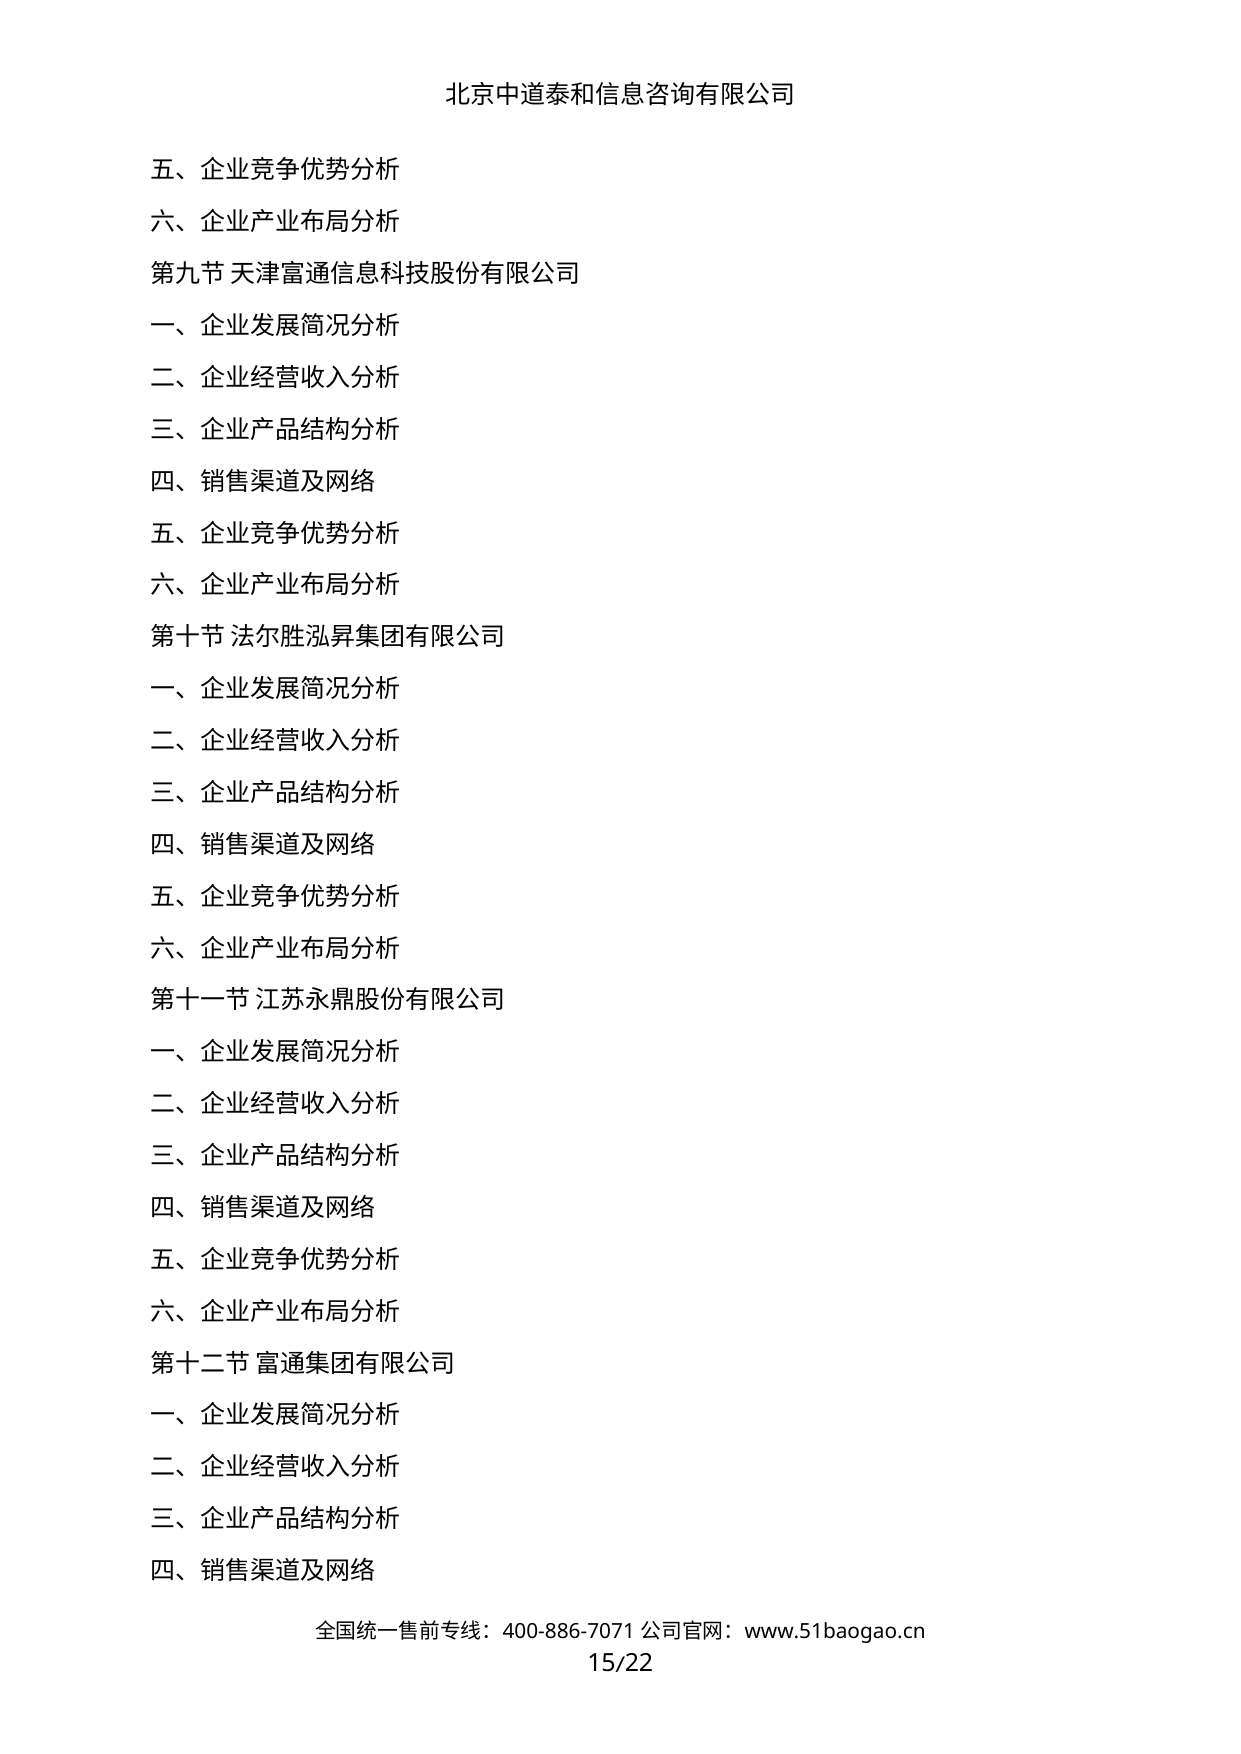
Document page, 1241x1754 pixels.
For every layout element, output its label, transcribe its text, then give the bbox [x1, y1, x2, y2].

text 一、企业发展简况分析 [150, 669, 1090, 705]
text 三、企业产品结构分析 [150, 1499, 1090, 1535]
text 三、企业产品结构分析 [150, 772, 1090, 809]
text 五、企业竞争优势分析 [150, 513, 1090, 549]
text 三、企业产品结构分析 [150, 409, 1090, 446]
text 二、企业经营收入分析 [150, 721, 1090, 757]
text 第九节 天津富通信息科技股份有限公司 [150, 254, 1090, 290]
text 二、企业经营收入分析 [150, 1447, 1090, 1483]
text 四、销售渠道及网络 [150, 1551, 1090, 1587]
text 五、企业竞争优势分析 [150, 150, 1090, 186]
text 二、企业经营收入分析 [150, 357, 1090, 394]
text 一、企业发展简况分析 [150, 1395, 1090, 1431]
text 四、销售渠道及网络 [150, 1187, 1090, 1224]
text 五、企业竞争优势分析 [150, 876, 1090, 912]
text 六、企业产业布局分析 [150, 928, 1090, 964]
text 四、销售渠道及网络 [150, 824, 1090, 861]
text 一、企业发展简况分析 [150, 1032, 1090, 1068]
text 三、企业产品结构分析 [150, 1136, 1090, 1172]
text 第十二节 富通集团有限公司 [150, 1343, 1090, 1379]
text 五、企业竞争优势分析 [150, 1239, 1090, 1276]
text 四、销售渠道及网络 [150, 461, 1090, 497]
text 一、企业发展简况分析 [150, 306, 1090, 342]
text 六、企业产业布局分析 [150, 202, 1090, 238]
text 第十一节 江苏永鼎股份有限公司 [150, 980, 1090, 1016]
text 六、企业产业布局分析 [150, 1291, 1090, 1327]
text 六、企业产业布局分析 [150, 565, 1090, 601]
text 二、企业经营收入分析 [150, 1084, 1090, 1120]
text 第十节 法尔胜泓昇集团有限公司 [150, 617, 1090, 653]
